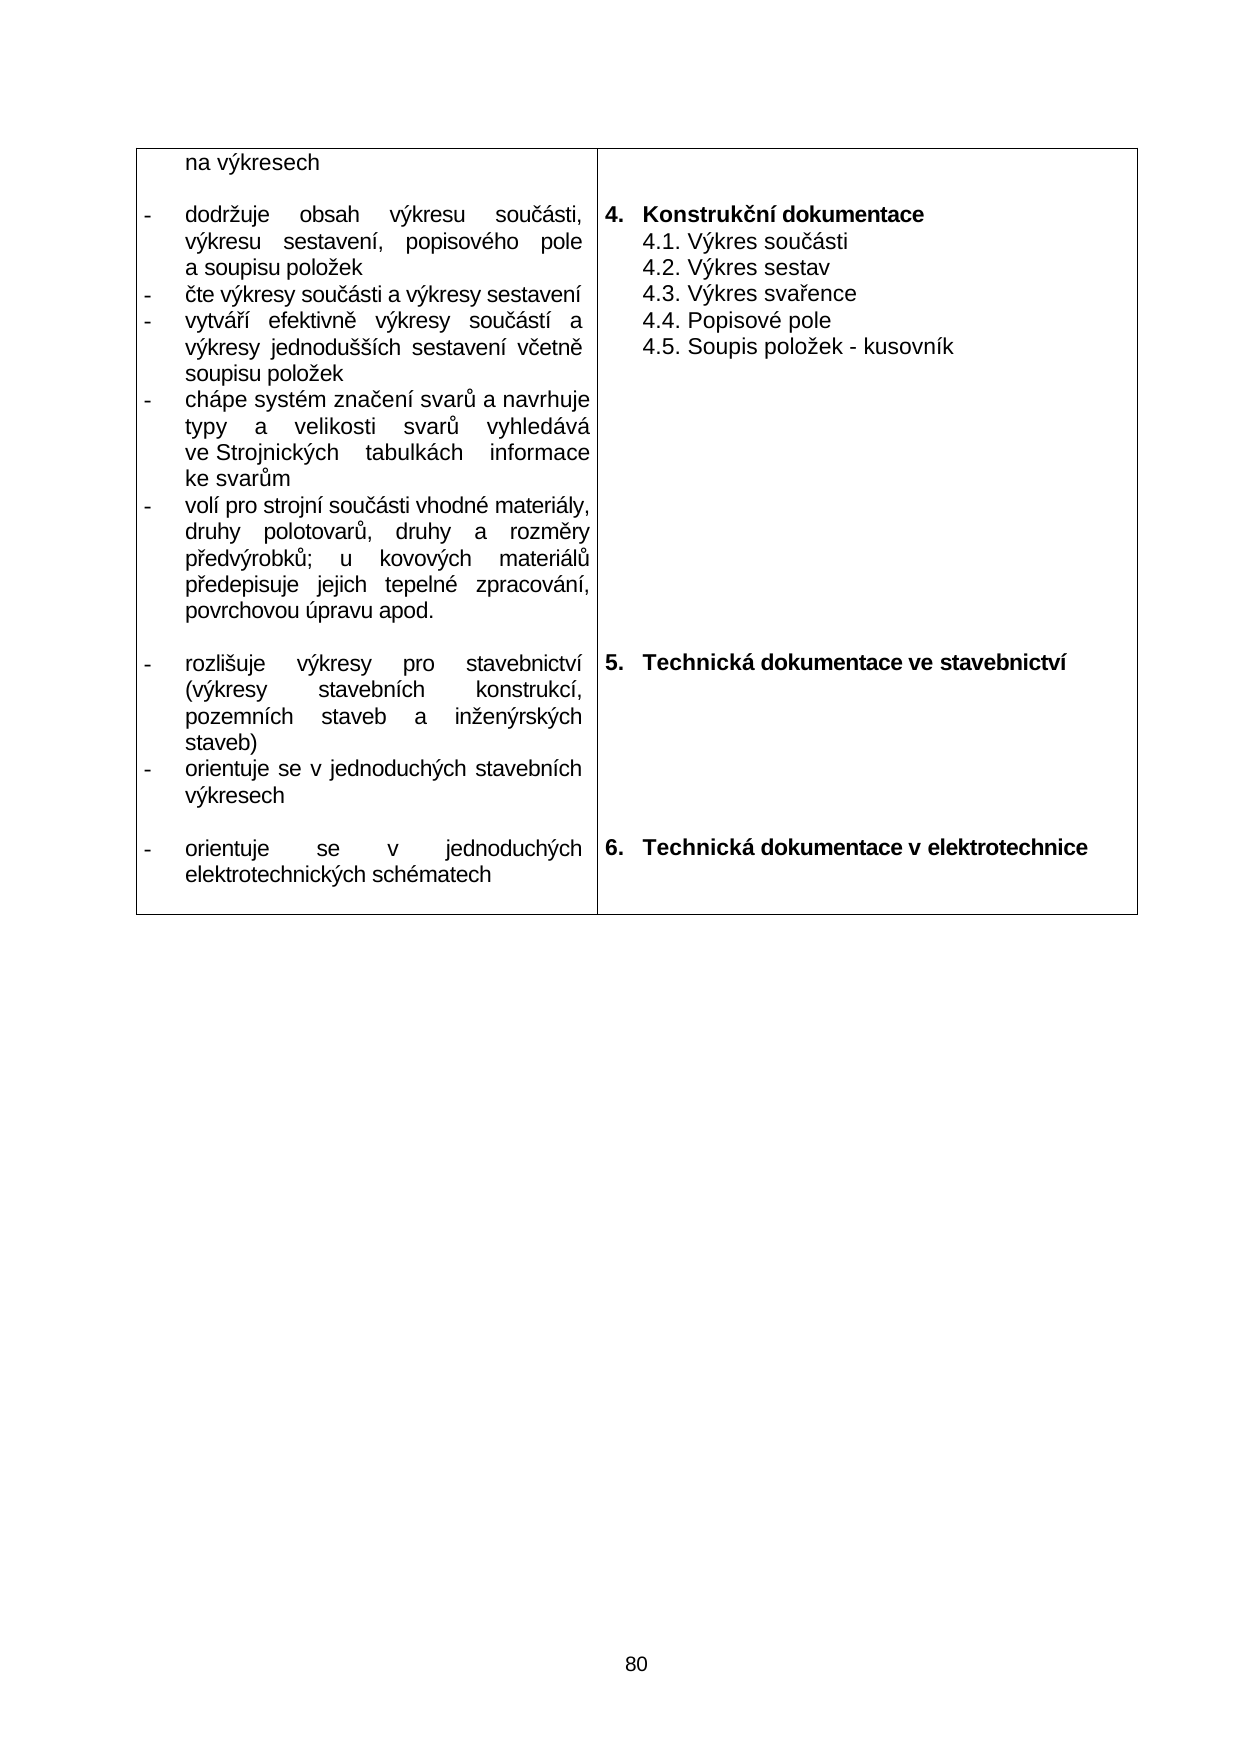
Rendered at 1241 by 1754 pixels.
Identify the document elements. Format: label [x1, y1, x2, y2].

table_cell [598, 149, 1137, 914]
table_cell [137, 149, 597, 914]
